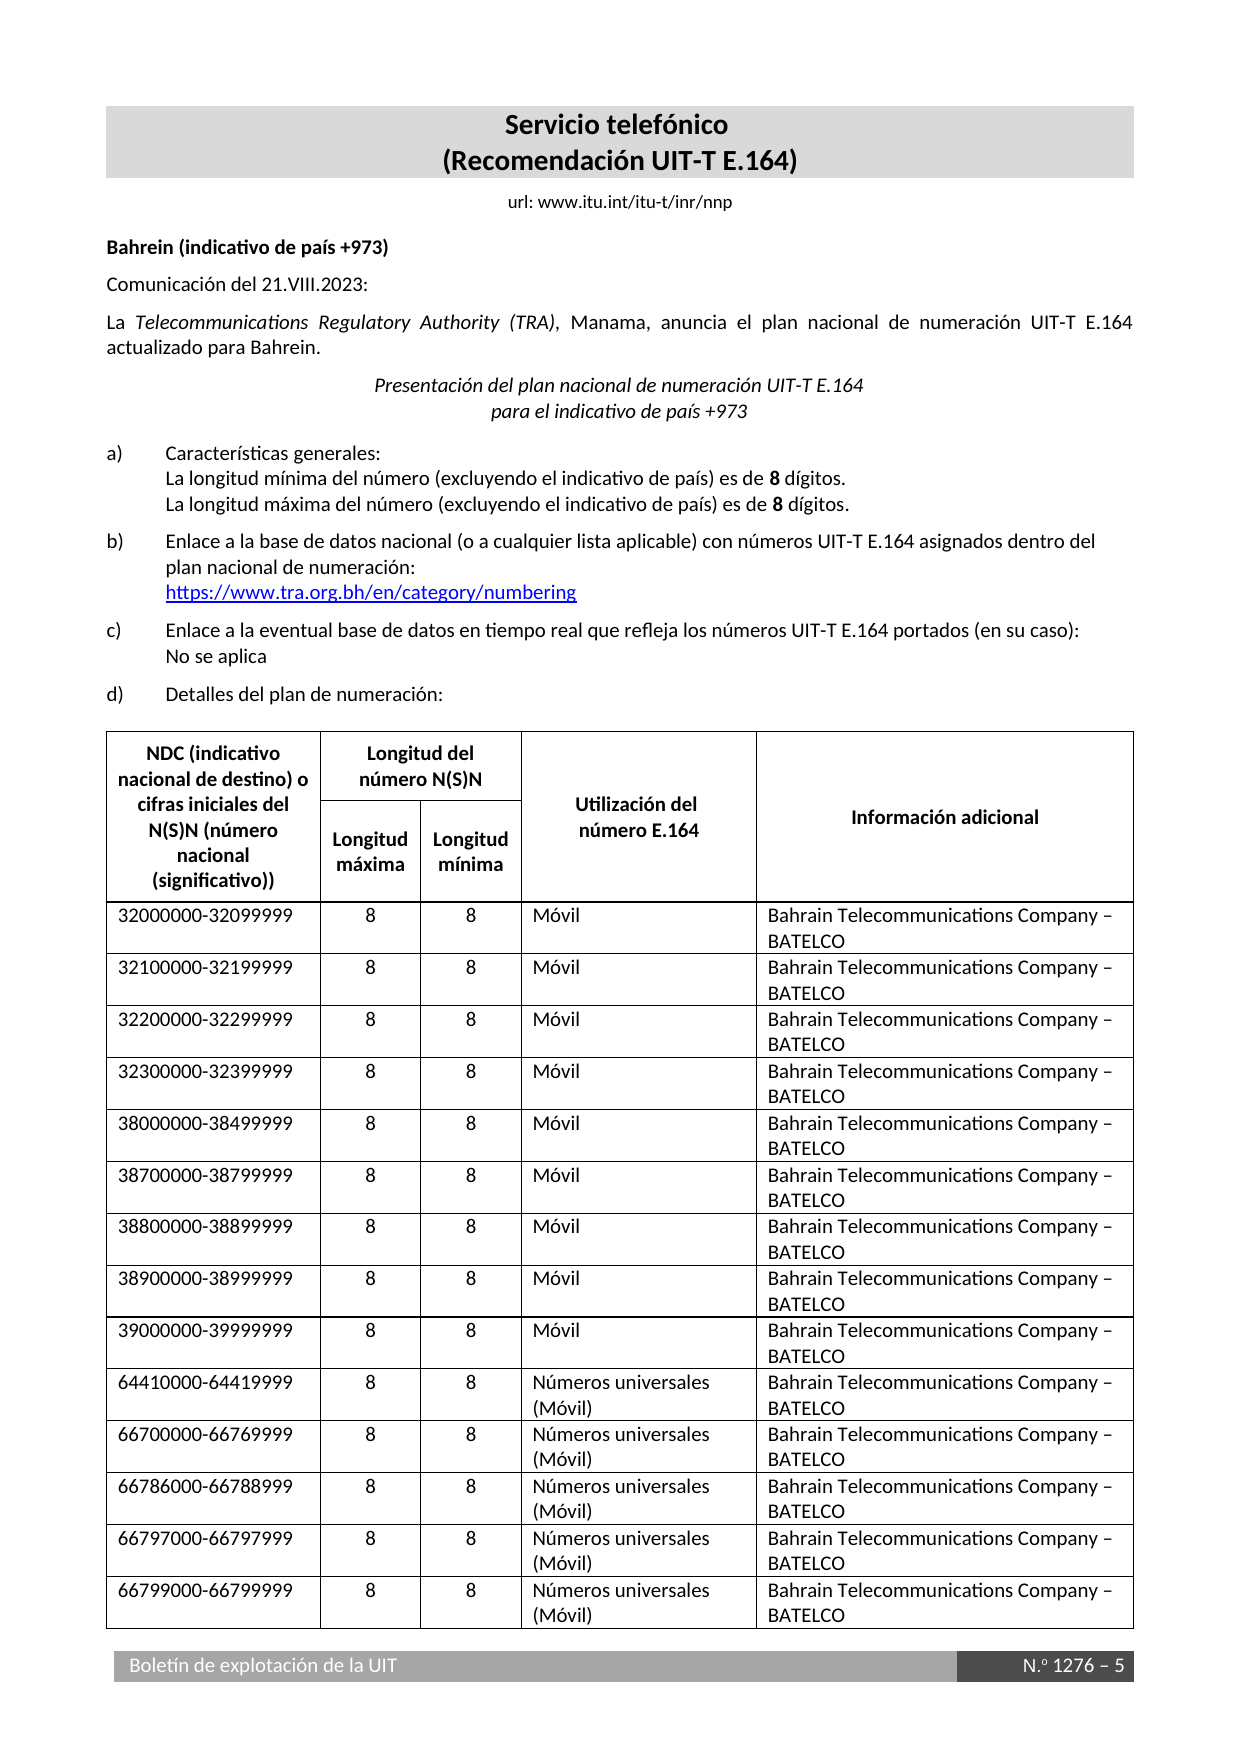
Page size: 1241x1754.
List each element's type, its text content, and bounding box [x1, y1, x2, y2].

table_cell 38700000-38799999 [107, 1162, 320, 1213]
table_cell 8 [421, 1058, 521, 1109]
table_header NDC (indicativo nacional de destino) o cifras iniciales del N(S)N (número nacional (significativo)) [107, 732, 320, 901]
text https://www.tra.org.bh/en/category/numbering [106, 579, 1134, 605]
table_header Longitud del número N(S)N [321, 732, 521, 800]
table_cell 32200000-32299999 [107, 1006, 320, 1057]
table_cell Bahrain Telecommunications Company – BATELCO [757, 903, 1133, 953]
text c) Enlace a la eventual base de datos en tiempo real que refleja los números UIT-T E.164 portados (en su caso): [106, 617, 1134, 643]
table_cell Móvil [522, 1006, 756, 1057]
table_cell 32000000-32099999 [107, 903, 320, 953]
table_cell Móvil [522, 1058, 756, 1109]
table_cell 8 [321, 1421, 420, 1472]
text b) Enlace a la base de datos nacional (o a cualquier lista aplicable) con números UIT-T E.164 asignados dentro del plan nacional de numeración: [106, 529, 1134, 579]
table_cell 8 [321, 1525, 420, 1576]
table_cell Bahrain Telecommunications Company – BATELCO [757, 954, 1133, 1005]
table_cell 8 [321, 954, 420, 1005]
text Comunicación del 21.VIII.2023: [106, 271, 1134, 297]
table_cell Bahrain Telecommunications Company – BATELCO [757, 1266, 1133, 1316]
table_cell Números universales (Móvil) [522, 1369, 756, 1420]
table_cell 64410000-64419999 [107, 1369, 320, 1420]
table_cell 8 [321, 1058, 420, 1109]
table_cell Bahrain Telecommunications Company – BATELCO [757, 1577, 1133, 1628]
text Presentación del plan nacional de numeración UIT-T E.164 para el indicativo de país +973 [106, 372, 1134, 423]
table_cell 8 [321, 1266, 420, 1316]
table_cell 8 [421, 1006, 521, 1057]
table_cell 8 [321, 1473, 420, 1524]
table_cell Bahrain Telecommunications Company – BATELCO [757, 1214, 1133, 1264]
table_cell 8 [421, 1525, 521, 1576]
table_cell 8 [321, 1577, 420, 1628]
table_cell 66799000-66799999 [107, 1577, 320, 1628]
table_cell 8 [321, 903, 420, 953]
table_cell 32100000-32199999 [107, 954, 320, 1005]
table_cell Móvil [522, 1162, 756, 1213]
table_cell 8 [321, 1318, 420, 1368]
table_cell Números universales (Móvil) [522, 1577, 756, 1628]
table_cell 8 [421, 1577, 521, 1628]
table_cell 8 [421, 1318, 521, 1368]
table_cell Números universales (Móvil) [522, 1525, 756, 1576]
text La Telecommunications Regulatory Authority (TRA), Manama, anuncia el plan nacional de numeración UIT-T E.164 actualizado para Bahrein. [106, 309, 1134, 360]
text d) Detalles del plan de numeración: [106, 681, 1134, 706]
table_cell Bahrain Telecommunications Company – BATELCO [757, 1058, 1133, 1109]
table_cell 8 [421, 1421, 521, 1472]
text url: www.itu.int/itu-t/inr/nnp [106, 190, 1134, 213]
table_header Utilización del número E.164 [522, 732, 756, 901]
table_cell 66797000-66797999 [107, 1525, 320, 1576]
table_cell 38900000-38999999 [107, 1266, 320, 1316]
table_cell Bahrain Telecommunications Company – BATELCO [757, 1110, 1133, 1161]
table_cell 8 [421, 1369, 521, 1420]
text Bahrein (indicativo de país +973) [106, 238, 1134, 259]
text a) Características generales: La longitud mínima del número (excluyendo el indicativo de país) es de 8 dígitos. La longitud máxima del número (excluyendo el indicativo de país) es de 8 dígitos. [106, 440, 1134, 516]
table_cell Números universales (Móvil) [522, 1473, 756, 1524]
table_cell 8 [421, 1162, 521, 1213]
table_cell Bahrain Telecommunications Company – BATELCO [757, 1525, 1133, 1576]
table_cell Móvil [522, 1110, 756, 1161]
table_cell Móvil [522, 954, 756, 1005]
table_cell 39000000-39999999 [107, 1318, 320, 1368]
table_cell Bahrain Telecommunications Company – BATELCO [757, 1369, 1133, 1420]
table_header Información adicional [757, 732, 1133, 901]
table_cell 8 [421, 903, 521, 953]
table_cell 66786000-66788999 [107, 1473, 320, 1524]
table_cell 8 [421, 1473, 521, 1524]
table_cell 38000000-38499999 [107, 1110, 320, 1161]
table_cell Móvil [522, 903, 756, 953]
table_cell 8 [321, 1006, 420, 1057]
table_cell Bahrain Telecommunications Company – BATELCO [757, 1006, 1133, 1057]
table_cell 8 [321, 1162, 420, 1213]
table_cell Móvil [522, 1318, 756, 1368]
table_cell 66700000-66769999 [107, 1421, 320, 1472]
table_cell Longitud máxima [321, 801, 420, 901]
table_cell Bahrain Telecommunications Company – BATELCO [757, 1421, 1133, 1472]
table_cell Bahrain Telecommunications Company – BATELCO [757, 1473, 1133, 1524]
table_cell 8 [321, 1369, 420, 1420]
table_cell 8 [321, 1110, 420, 1161]
table_cell Móvil [522, 1266, 756, 1316]
table_cell Móvil [522, 1214, 756, 1264]
table_cell 32300000-32399999 [107, 1058, 320, 1109]
text No se aplica [106, 643, 1134, 668]
table_cell Números universales (Móvil) [522, 1421, 756, 1472]
table_cell Bahrain Telecommunications Company – BATELCO [757, 1162, 1133, 1213]
table_cell 38800000-38899999 [107, 1214, 320, 1264]
table_cell 8 [321, 1214, 420, 1264]
table_cell 8 [421, 1266, 521, 1316]
table_cell Longitud mínima [421, 801, 521, 901]
table_cell 8 [421, 1110, 521, 1161]
table_cell 8 [421, 1214, 521, 1264]
table_cell Bahrain Telecommunications Company – BATELCO [757, 1318, 1133, 1368]
text Servicio telefónico (Recomendación UIT-T E.164) [106, 106, 1134, 178]
table_cell 8 [421, 954, 521, 1005]
